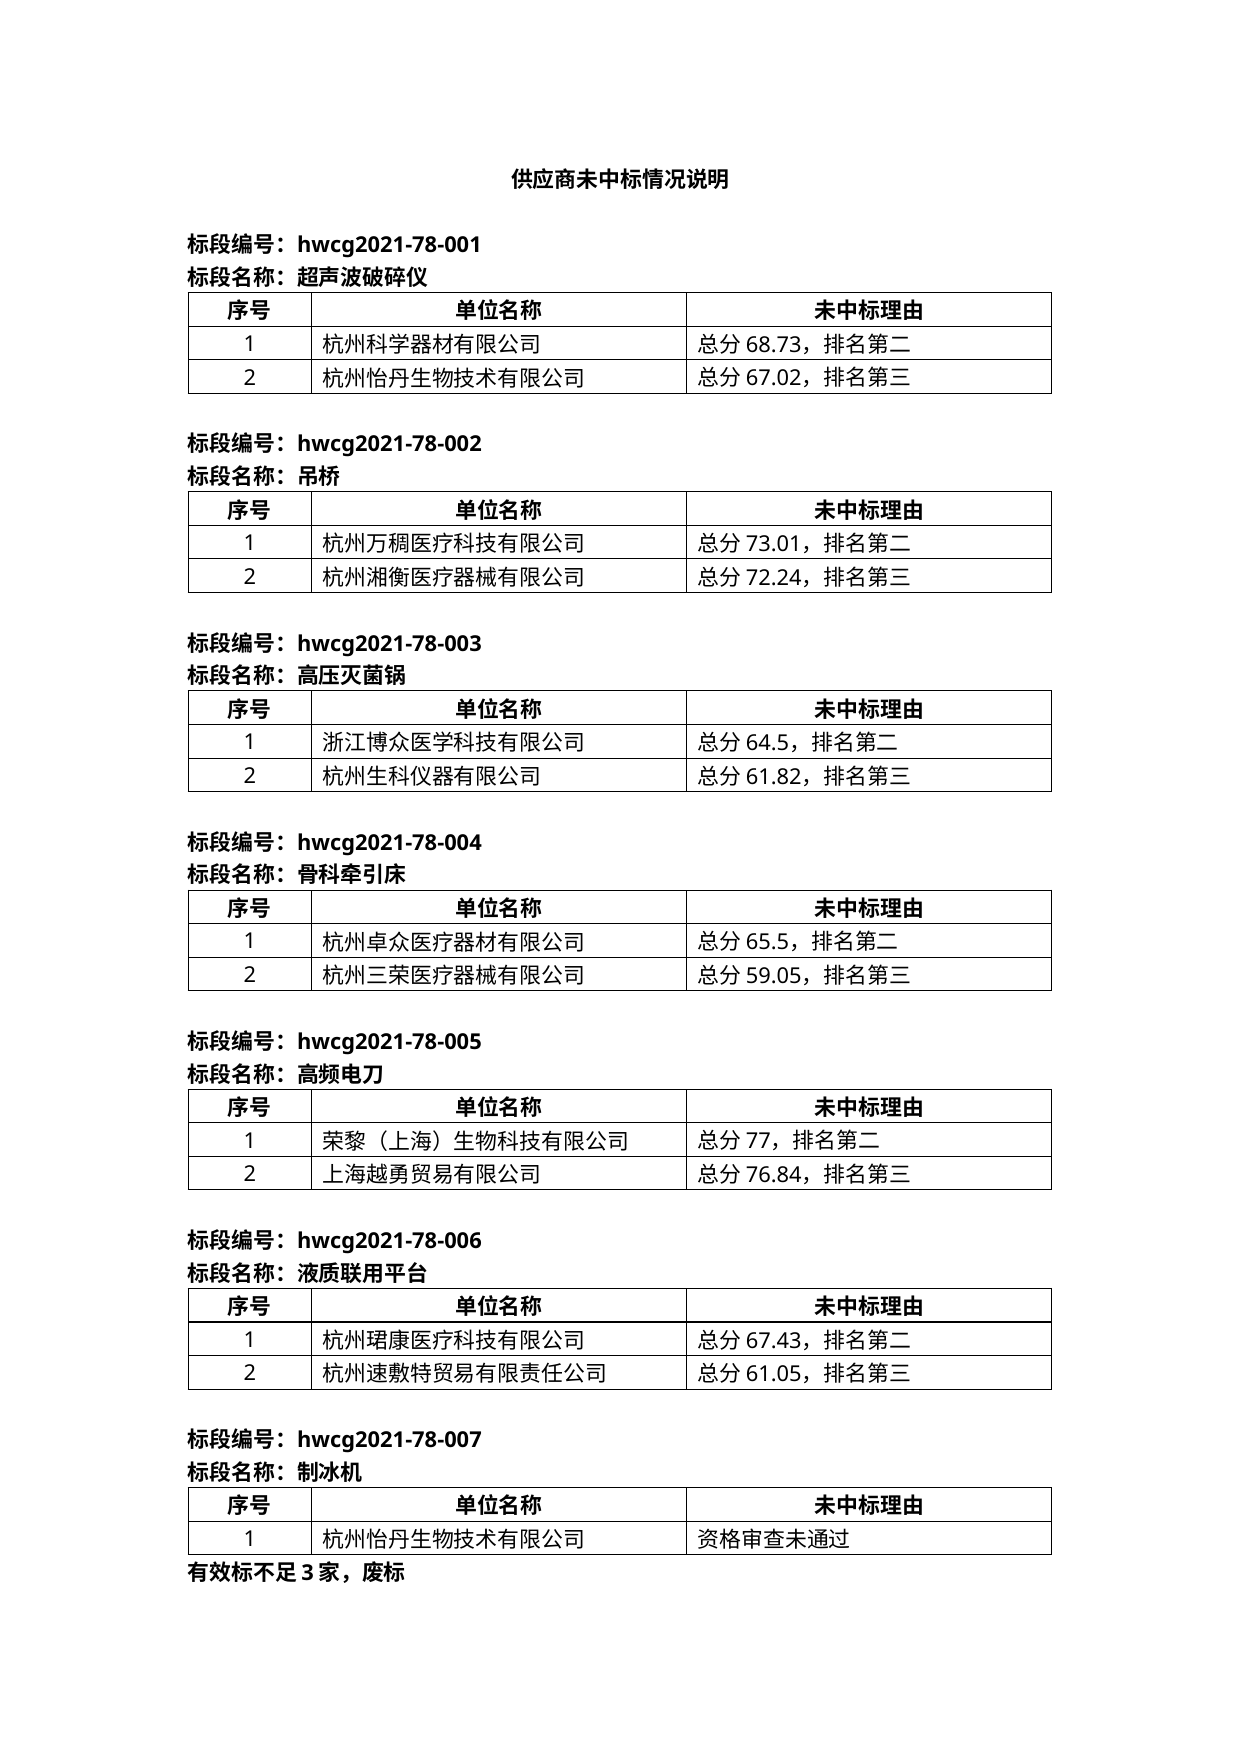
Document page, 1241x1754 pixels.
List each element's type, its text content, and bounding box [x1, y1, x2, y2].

table_cell 2 [189, 1356, 311, 1388]
text 有效标不足3家，废标 [187, 1555, 1053, 1588]
table_header 序号 [189, 1488, 311, 1521]
table_header 未中标理由 [687, 891, 1051, 923]
table_cell 2 [189, 759, 311, 791]
text 标段编号：hwcg2021-78-004 [187, 824, 1053, 857]
table_cell 总分67.43，排名第二 [687, 1323, 1051, 1355]
table_cell 1 [189, 327, 311, 359]
text 供应商未中标情况说明 [187, 162, 1053, 194]
table_header 单位名称 [312, 1090, 686, 1122]
table_header 未中标理由 [687, 1289, 1051, 1321]
text 标段名称：高压灭菌锅 [187, 658, 1053, 690]
text 标段编号：hwcg2021-78-005 [187, 1024, 1053, 1056]
table_header 单位名称 [312, 1488, 686, 1521]
table_header 未中标理由 [687, 691, 1051, 724]
table_cell 浙江博众医学科技有限公司 [312, 725, 686, 757]
table_cell 1 [189, 924, 311, 957]
table_cell 杭州三荣医疗器械有限公司 [312, 958, 686, 990]
table_header 单位名称 [312, 1289, 686, 1321]
table_cell 杭州万稠医疗科技有限公司 [312, 526, 686, 558]
table_cell 2 [189, 1157, 311, 1189]
table_header 单位名称 [312, 691, 686, 724]
table_cell 总分59.05，排名第三 [687, 958, 1051, 990]
table_cell 总分61.05，排名第三 [687, 1356, 1051, 1388]
text 标段名称：骨科牵引床 [187, 857, 1053, 889]
table_header 未中标理由 [687, 293, 1051, 326]
table_header 未中标理由 [687, 492, 1051, 525]
table_cell 杭州科学器材有限公司 [312, 327, 686, 359]
table_cell 杭州速敷特贸易有限责任公司 [312, 1356, 686, 1388]
table_cell 总分73.01，排名第二 [687, 526, 1051, 558]
table_cell 2 [189, 360, 311, 393]
table_header 序号 [189, 891, 311, 923]
table_cell 资格审查未通过 [687, 1522, 1051, 1554]
table_header 单位名称 [312, 891, 686, 923]
table_header 序号 [189, 1289, 311, 1321]
table_header 序号 [189, 1090, 311, 1122]
text 标段编号：hwcg2021-78-003 [187, 625, 1053, 658]
text 标段名称：超声波破碎仪 [187, 259, 1053, 292]
table_cell 1 [189, 1323, 311, 1355]
table_cell 1 [189, 1123, 311, 1156]
text 标段编号：hwcg2021-78-001 [187, 227, 1053, 259]
table_cell 1 [189, 725, 311, 757]
table_cell 上海越勇贸易有限公司 [312, 1157, 686, 1189]
table_cell 总分72.24，排名第三 [687, 559, 1051, 592]
table_cell 杭州生科仪器有限公司 [312, 759, 686, 791]
table_cell 总分68.73，排名第二 [687, 327, 1051, 359]
text 标段名称：高频电刀 [187, 1056, 1053, 1089]
table_cell 总分65.5，排名第二 [687, 924, 1051, 957]
table_header 序号 [189, 492, 311, 525]
table_cell 杭州湘衡医疗器械有限公司 [312, 559, 686, 592]
table_cell 杭州怡丹生物技术有限公司 [312, 1522, 686, 1554]
table_cell 杭州怡丹生物技术有限公司 [312, 360, 686, 393]
text 标段名称：制冰机 [187, 1454, 1053, 1487]
table_cell 总分77，排名第二 [687, 1123, 1051, 1156]
table_cell 1 [189, 1522, 311, 1554]
table_header 序号 [189, 293, 311, 326]
table_header 未中标理由 [687, 1090, 1051, 1122]
table_cell 总分67.02，排名第三 [687, 360, 1051, 393]
text 标段编号：hwcg2021-78-002 [187, 426, 1053, 459]
text 标段编号：hwcg2021-78-007 [187, 1422, 1053, 1454]
table_cell 总分76.84，排名第三 [687, 1157, 1051, 1189]
table_header 序号 [189, 691, 311, 724]
table_cell 杭州珺康医疗科技有限公司 [312, 1323, 686, 1355]
text 标段名称：液质联用平台 [187, 1255, 1053, 1288]
table_cell 总分64.5，排名第二 [687, 725, 1051, 757]
table_header 未中标理由 [687, 1488, 1051, 1521]
table_cell 杭州卓众医疗器材有限公司 [312, 924, 686, 957]
table_cell 总分61.82，排名第三 [687, 759, 1051, 791]
table_cell 荣黎（上海）生物科技有限公司 [312, 1123, 686, 1156]
text 标段编号：hwcg2021-78-006 [187, 1223, 1053, 1255]
table_cell 1 [189, 526, 311, 558]
table_header 单位名称 [312, 293, 686, 326]
table_cell 2 [189, 958, 311, 990]
text 标段名称：吊桥 [187, 459, 1053, 491]
table_header 单位名称 [312, 492, 686, 525]
table_cell 2 [189, 559, 311, 592]
